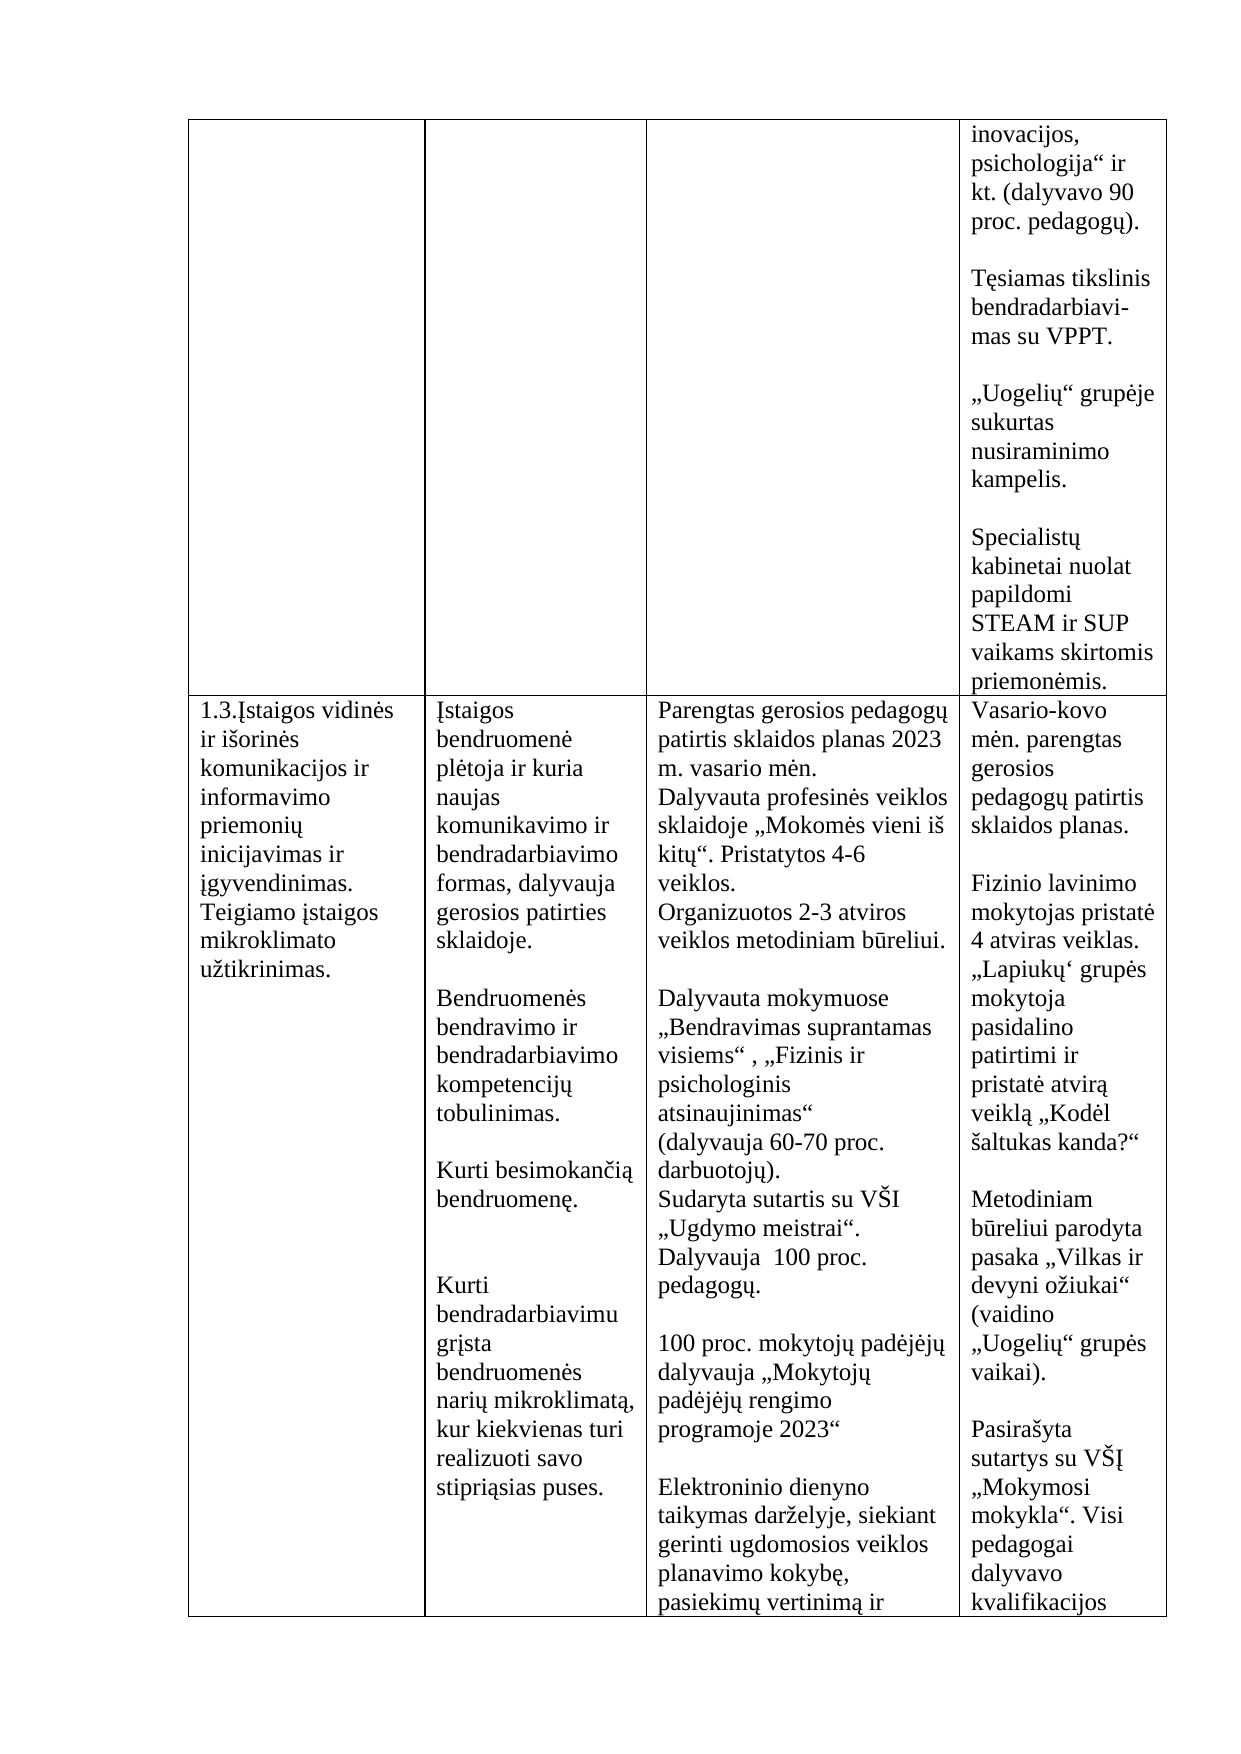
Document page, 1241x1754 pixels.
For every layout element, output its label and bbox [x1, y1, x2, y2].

table_cell [647, 120, 959, 694]
table_cell [647, 696, 959, 1616]
table_cell [960, 120, 1166, 694]
table_cell [426, 120, 646, 694]
table_cell [960, 696, 1166, 1616]
table_cell [189, 120, 424, 694]
table_cell [426, 696, 646, 1616]
table_cell [189, 696, 424, 1616]
